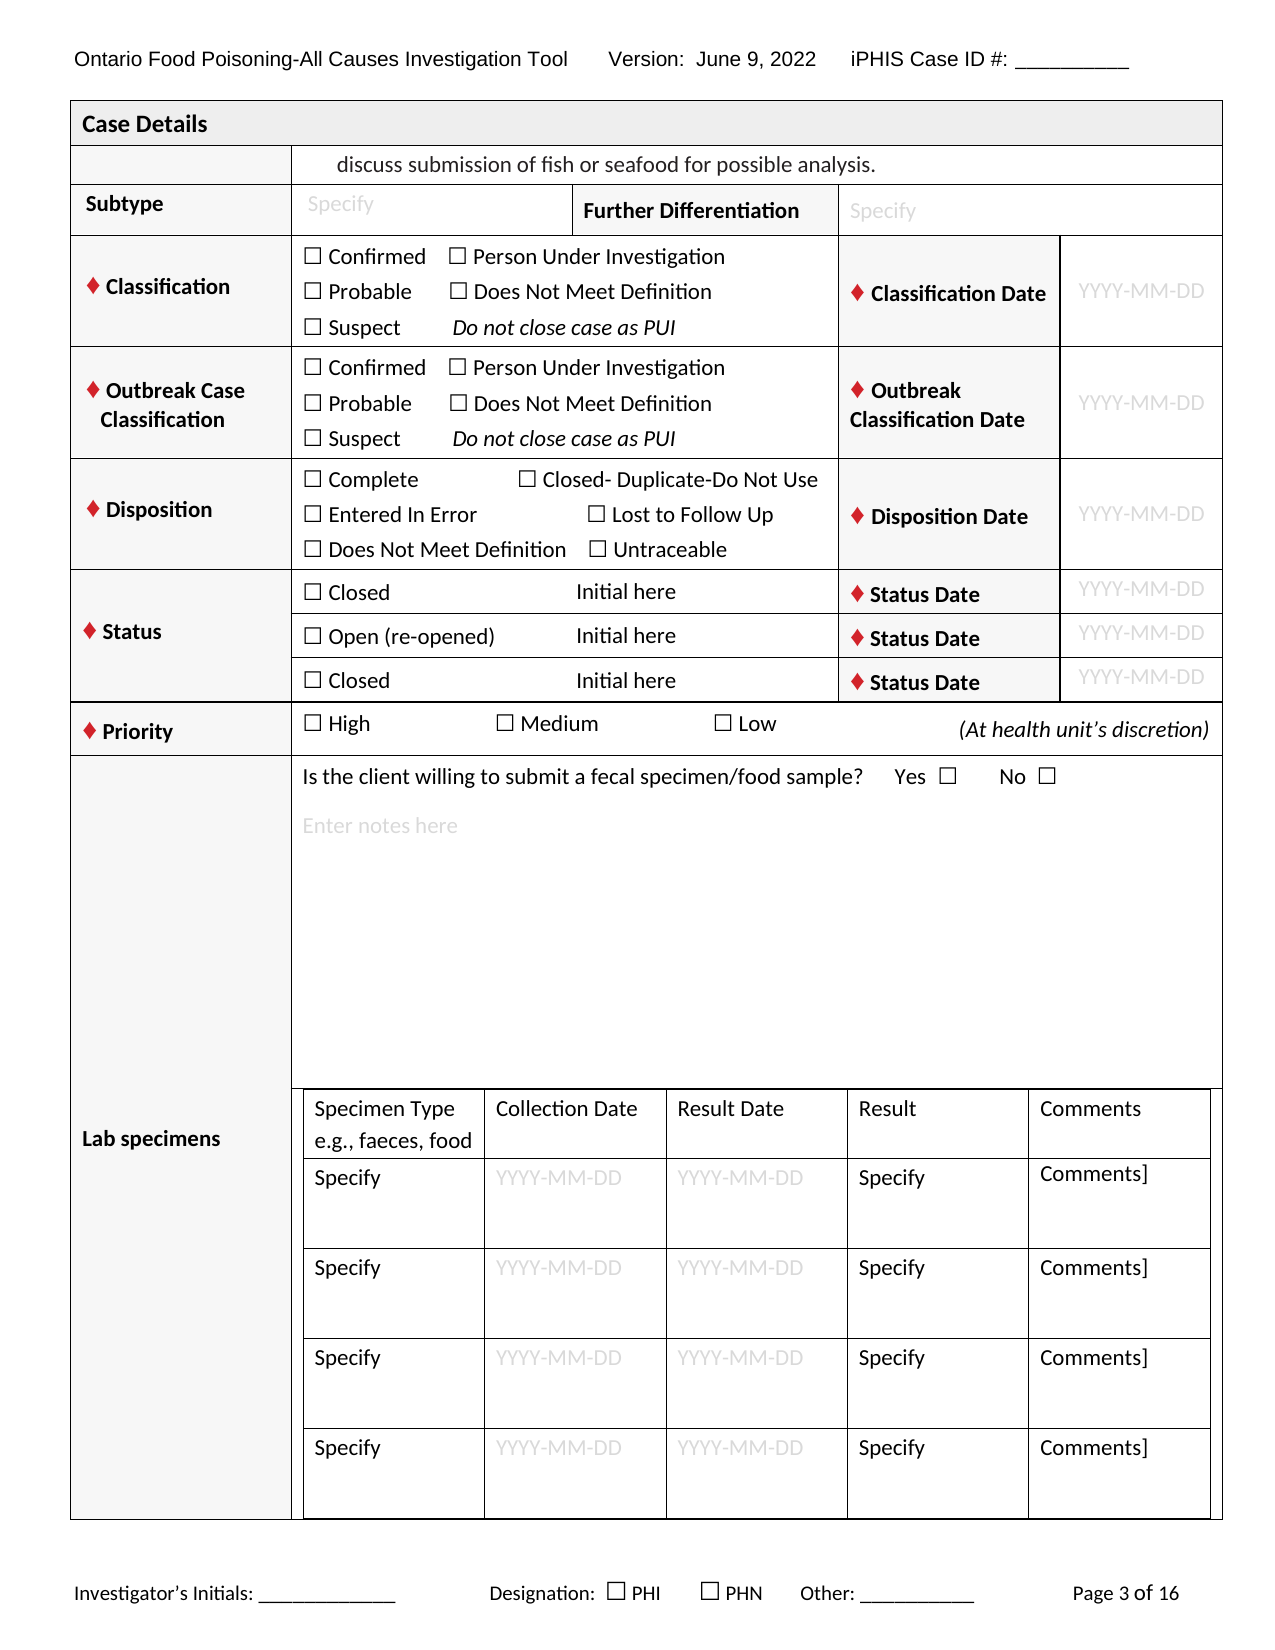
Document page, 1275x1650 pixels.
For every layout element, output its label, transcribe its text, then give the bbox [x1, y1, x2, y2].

table_cell ♦ Status Date [839, 614, 1059, 657]
table_cell Closed [292, 658, 565, 701]
table_cell [485, 1090, 666, 1158]
table_cell [292, 185, 572, 234]
table_cell [1029, 1339, 1210, 1428]
table_cell ♦ Status Date [839, 658, 1059, 701]
table_cell [304, 1339, 484, 1428]
table_cell ♦ Outbreak Classification Date [839, 347, 1059, 457]
table_cell [667, 1090, 847, 1158]
table_cell [292, 1089, 303, 1519]
table_cell [485, 1339, 666, 1428]
table_cell ♦ Classification Date [839, 236, 1059, 346]
table_cell [1029, 1090, 1210, 1158]
table_cell ♦ Outbreak Case Classification [71, 347, 291, 457]
table_cell High [292, 703, 483, 755]
table_cell [848, 1249, 1028, 1338]
table_cell [667, 1249, 847, 1338]
table_cell [848, 1159, 1028, 1248]
table_cell [848, 1339, 1028, 1428]
table_cell ♦ Priority [71, 703, 291, 755]
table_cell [292, 146, 1222, 184]
table_cell Open (re-opened) [292, 614, 565, 657]
table_cell [304, 1249, 484, 1338]
table_cell ♦ Disposition Date [839, 459, 1059, 569]
table_cell ♦ Classification [71, 236, 291, 346]
table_cell [667, 1339, 847, 1428]
table_cell Complete Closed- Duplicate-Do Not Use Entered In Error Lost to Follow Up Does Not Meet Definition Untraceable [292, 459, 838, 569]
table_cell [304, 1429, 484, 1518]
table_cell Is the client willing to submit a fecal specimen/food sample? Yes No [292, 756, 1222, 1087]
table_cell [839, 185, 1222, 234]
table_cell [667, 1159, 847, 1248]
table_cell [485, 1429, 666, 1518]
table_cell [485, 1249, 666, 1338]
table_cell [304, 1159, 484, 1248]
table_cell [848, 1429, 1028, 1518]
table_header Case Details [71, 101, 1222, 145]
table_cell ♦ Status [71, 570, 291, 701]
table_cell [485, 1159, 666, 1248]
table_cell [304, 1090, 484, 1158]
table_cell Medium Low [483, 703, 808, 755]
table_cell Confirmed Person Under Investigation Probable Does Not Meet Definition Suspect Do not close case as PUI [292, 347, 838, 457]
table_cell [1029, 1429, 1210, 1518]
table_cell [848, 1090, 1028, 1158]
table_cell [1029, 1249, 1210, 1338]
table_cell [667, 1429, 847, 1518]
table_cell [1029, 1159, 1210, 1248]
table_cell Subtype [71, 185, 291, 234]
table_cell Confirmed Person Under Investigation Probable Does Not Meet Definition Suspect Do not close case as PUI [292, 236, 838, 346]
table_cell Closed [292, 570, 565, 613]
table_cell ♦ Disposition [71, 459, 291, 569]
table_cell ♦ Status Date [839, 570, 1059, 613]
table_cell Further Differentiation [573, 185, 838, 234]
table_cell Lab specimens [71, 756, 291, 1519]
table_cell [1211, 1089, 1222, 1519]
table_cell (At health unit’s discretion) [808, 703, 1222, 755]
